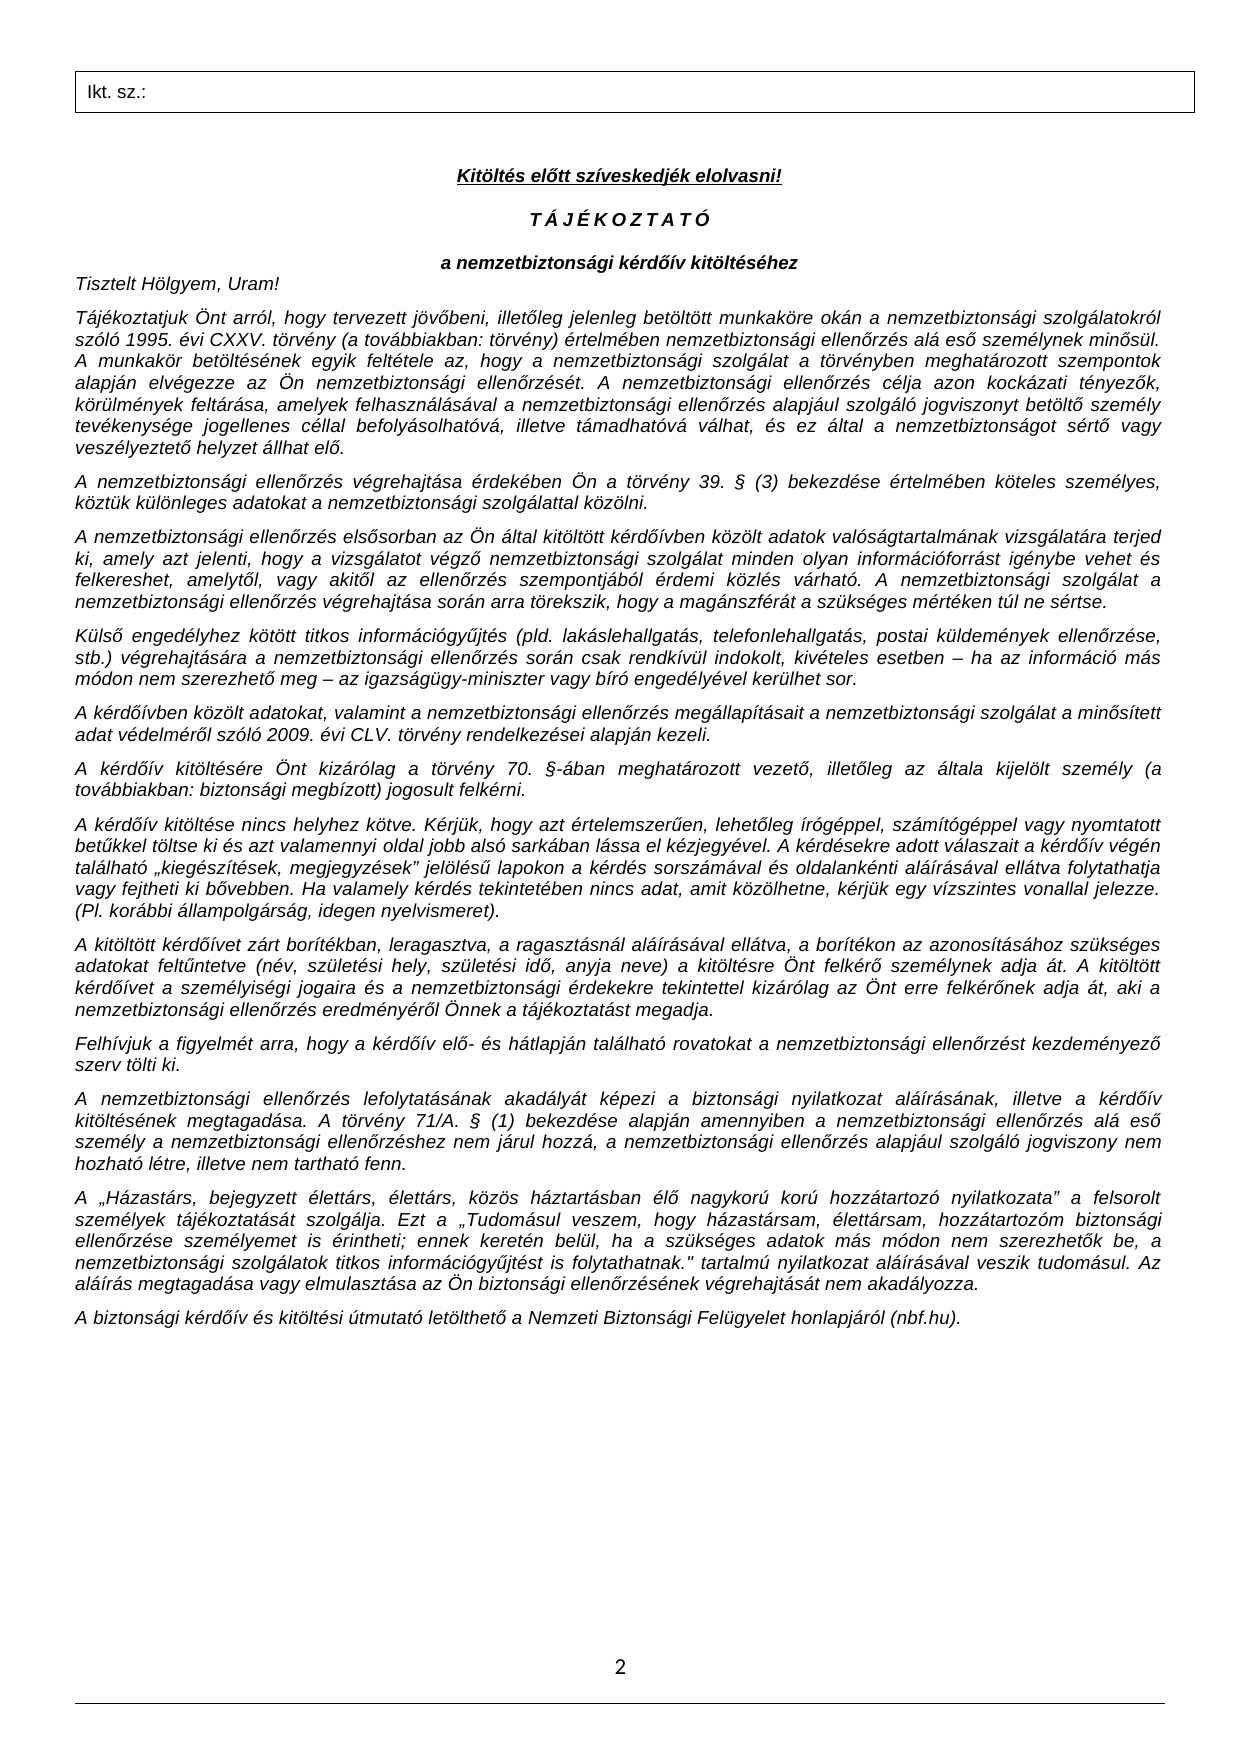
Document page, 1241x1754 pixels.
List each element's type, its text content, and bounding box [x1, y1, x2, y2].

text a nemzetbiztonsági kérdőív kitöltéséhez [75, 251, 1165, 273]
text A biztonsági kérdőív és kitöltési útmutató letölthető a Nemzeti Biztonsági Felügyelet honlapjáról (nbf.hu). [75, 1307, 1165, 1329]
text A kérdőívben közölt adatokat, valamint a nemzetbiztonsági ellenőrzés megállapításait a nemzetbiztonsági szolgálat a minősített adat védelméről szóló 2009. évi CLV. törvény rendelkezései alapján kezeli. [75, 702, 1165, 745]
text A nemzetbiztonsági ellenőrzés lefolytatásának akadályát képezi a biztonsági nyilatkozat aláírásának, illetve a kérdőív kitöltésének megtagadása. A törvény 71/A. § (1) bekezdése alapján amennyiben a nemzetbiztonsági ellenőrzés alá eső személy a nemzetbiztonsági ellenőrzéshez nem járul hozzá, a nemzetbiztonsági ellenőrzés alapjául szolgáló jogviszony nem hozható létre, illetve nem tartható fenn. [75, 1088, 1165, 1174]
text A „Házastárs, bejegyzett élettárs, élettárs, közös háztartásban élő nagykorú korú hozzátartozó nyilatkozata” a felsorolt személyek tájékoztatását szolgálja. Ezt a „Tudomásul veszem, hogy házastársam, élettársam, hozzátartozóm biztonsági ellenőrzése személyemet is érintheti; ennek keretén belül, ha a szükséges adatok más módon nem szerezhetők be, a nemzetbiztonsági szolgálatok titkos információgyűjtést is folytathatnak." tartalmú nyilatkozat aláírásával veszik tudomásul. Az aláírás megtagadása vagy elmulasztása az Ön biztonsági ellenőrzésének végrehajtását nem akadályozza. [75, 1187, 1165, 1294]
text Külső engedélyhez kötött titkos információgyűjtés (pld. lakáslehallgatás, telefonlehallgatás, postai küldemények ellenőrzése, stb.) végrehajtására a nemzetbiztonsági ellenőrzés során csak rendkívül indokolt, kivételes esetben – ha az információ más módon nem szerezhető meg – az igazságügy-miniszter vagy bíró engedélyével kerülhet sor. [75, 625, 1165, 689]
text Felhívjuk a figyelmét arra, hogy a kérdőív elő- és hátlapján található rovatokat a nemzetbiztonsági ellenőrzést kezdeményező szerv tölti ki. [75, 1032, 1165, 1076]
text A kitöltött kérdőívet zárt borítékban, leragasztva, a ragasztásnál aláírásával ellátva, a borítékon az azonosításához szükséges adatokat feltűntetve (név, születési hely, születési idő, anyja neve) a kitöltésre Önt felkérő személynek adja át. A kitöltött kérdőívet a személyiségi jogaira és a nemzetbiztonsági érdekekre tekintettel kizárólag az Önt erre felkérőnek adja át, aki a nemzetbiztonsági ellenőrzés eredményéről Önnek a tájékoztatást megadja. [75, 934, 1165, 1020]
text TÁJÉKOZTATÓ [75, 208, 1165, 230]
text A nemzetbiztonsági ellenőrzés elsősorban az Ön által kitöltött kérdőívben közölt adatok valóságtartalmának vizsgálatára terjed ki, amely azt jelenti, hogy a vizsgálatot végző nemzetbiztonsági szolgálat minden olyan információforrást igénybe vehet és felkereshet, amelytől, vagy akitől az ellenőrzés szempontjából érdemi közlés várható. A nemzetbiztonsági szolgálat a nemzetbiztonsági ellenőrzés végrehajtása során arra törekszik, hogy a magánszférát a szükséges mértéken túl ne sértse. [75, 526, 1165, 612]
text A nemzetbiztonsági ellenőrzés végrehajtása érdekében Ön a törvény 39. § (3) bekezdése értelmében köteles személyes, köztük különleges adatokat a nemzetbiztonsági szolgálattal közölni. [75, 471, 1165, 514]
text Tájékoztatjuk Önt arról, hogy tervezett jövőbeni, illetőleg jelenleg betöltött munkaköre okán a nemzetbiztonsági szolgálatokról szóló 1995. évi CXXV. törvény (a továbbiakban: törvény) értelmében nemzetbiztonsági ellenőrzés alá eső személynek minősül. A munkakör betöltésének egyik feltétele az, hogy a nemzetbiztonsági szolgálat a törvényben meghatározott szempontok alapján elvégezze az Ön nemzetbiztonsági ellenőrzését. A nemzetbiztonsági ellenőrzés célja azon kockázati tényezők, körülmények feltárása, amelyek felhasználásával a nemzetbiztonsági ellenőrzés alapjául szolgáló jogviszonyt betöltő személy tevékenysége jogellenes céllal befolyásolhatóvá, illetve támadhatóvá válhat, és ez által a nemzetbiztonságot sértő vagy veszélyeztető helyzet állhat elő. [75, 307, 1165, 458]
text Kitöltés előtt szíveskedjék elolvasni! [75, 165, 1165, 187]
text A kérdőív kitöltése nincs helyhez kötve. Kérjük, hogy azt értelemszerűen, lehetőleg írógéppel, számítógéppel vagy nyomtatott betűkkel töltse ki és azt valamennyi oldal jobb alsó sarkában lássa el kézjegyével. A kérdésekre adott válaszait a kérdőív végén található „kiegészítések, megjegyzések” jelölésű lapokon a kérdés sorszámával és oldalankénti aláírásával ellátva folytathatja vagy fejtheti ki bővebben. Ha valamely kérdés tekintetében nincs adat, amit közölhetne, kérjük egy vízszintes vonallal jelezze. (Pl. korábbi állampolgárság, idegen nyelvismeret). [75, 813, 1165, 921]
text Tisztelt Hölgyem, Uram! [75, 273, 1165, 294]
text A kérdőív kitöltésére Önt kizárólag a törvény 70. §-ában meghatározott vezető, illetőleg az általa kijelölt személy (a továbbiakban: biztonsági megbízott) jogosult felkérni. [75, 758, 1165, 801]
